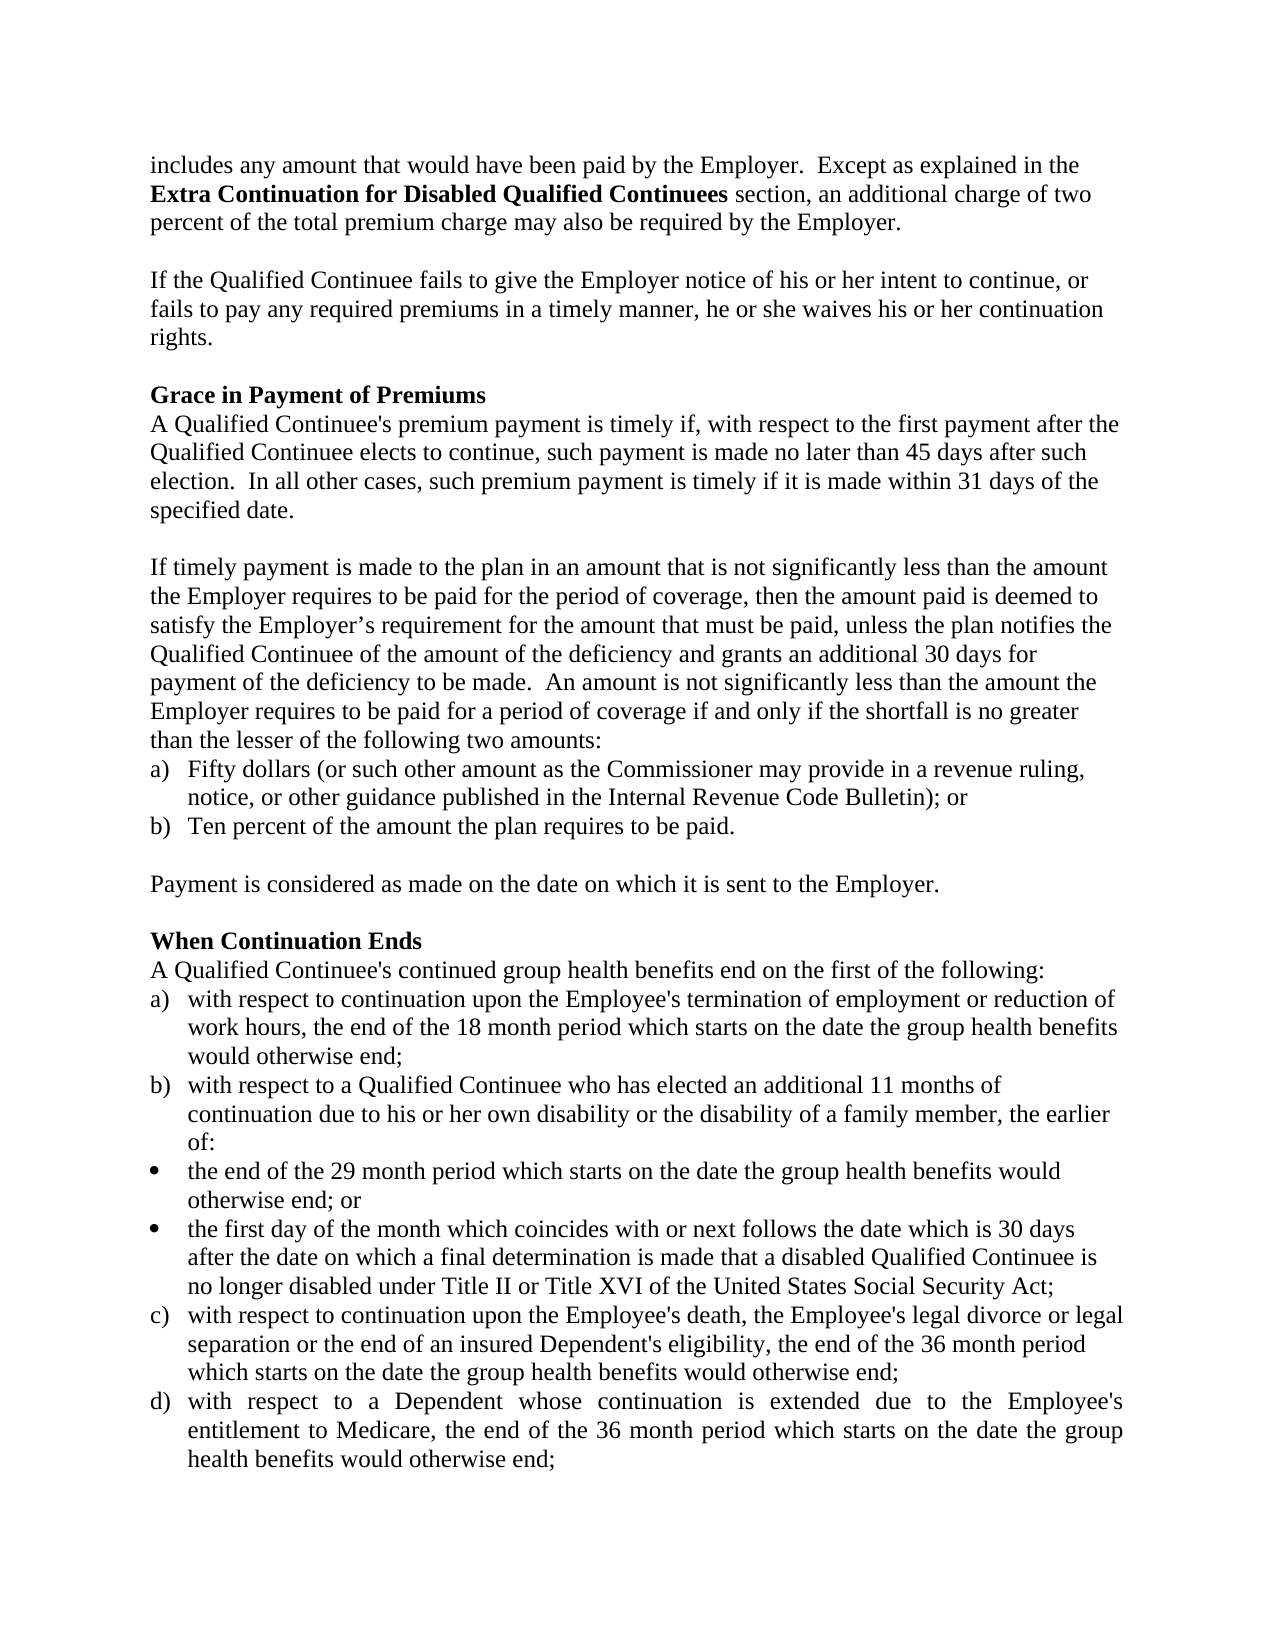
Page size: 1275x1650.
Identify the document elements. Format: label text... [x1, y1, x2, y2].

text Grace in Payment of Premiums [150, 380, 1125, 409]
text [150, 150, 1125, 236]
text If the Qualified Continuee fails to give the Employer notice of his or her intent to continue, or fails to pay any required premiums in a timely manner, he or she waives his or her continuation rights. [150, 265, 1125, 351]
list with respect to a Dependent whose continuation is extended due to the Employee's entitlement to Medicare, the end of the 36 month period which starts on the date the group health benefits would otherwise end; [150, 1386, 1125, 1472]
text A Qualified Continuee's premium payment is timely if, with respect to the first payment after the Qualified Continuee elects to continue, such payment is made no later than 45 days after such election. In all other cases, such premium payment is timely if it is made within 31 days of the specified date. [150, 409, 1125, 524]
list Fifty dollars (or such other amount as the Commissioner may provide in a revenue ruling, notice, or other guidance published in the Internal Revenue Code Bulletin); or [150, 754, 1125, 811]
list with respect to a Qualified Continuee who has elected an additional 11 months of continuation due to his or her own disability or the disability of a family member, the earlier of: [150, 1070, 1125, 1156]
text A Qualified Continuee's continued group health benefits end on the first of the following: [150, 955, 1125, 984]
text When Continuation Ends [150, 926, 1125, 955]
list the end of the 29 month period which starts on the date the group health benefits would otherwise end; or [150, 1156, 1125, 1214]
list the first day of the month which coincides with or next follows the date which is 30 days after the date on which a final determination is made that a disabled Qualified Continuee is no longer disabled under Title II or Title XVI of the United States Social Security Act; [150, 1214, 1125, 1300]
list with respect to continuation upon the Employee's termination of employment or reduction of work hours, the end of the 18 month period which starts on the date the group health benefits would otherwise end; [150, 984, 1125, 1070]
list Ten percent of the amount the plan requires to be paid. [150, 811, 1125, 840]
text Payment is considered as made on the date on which it is sent to the Employer. [150, 869, 1125, 897]
list with respect to continuation upon the Employee's death, the Employee's legal divorce or legal separation or the end of an insured Dependent's eligibility, the end of the 36 month period which starts on the date the group health benefits would otherwise end; [150, 1300, 1125, 1386]
text If timely payment is made to the plan in an amount that is not significantly less than the amount the Employer requires to be paid for the period of coverage, then the amount paid is deemed to satisfy the Employer’s requirement for the amount that must be paid, unless the plan notifies the Qualified Continuee of the amount of the deficiency and grants an additional 30 days for payment of the deficiency to be made. An amount is not significantly less than the amount the Employer requires to be paid for a period of coverage if and only if the shortfall is no greater than the lesser of the following two amounts: [150, 552, 1125, 754]
